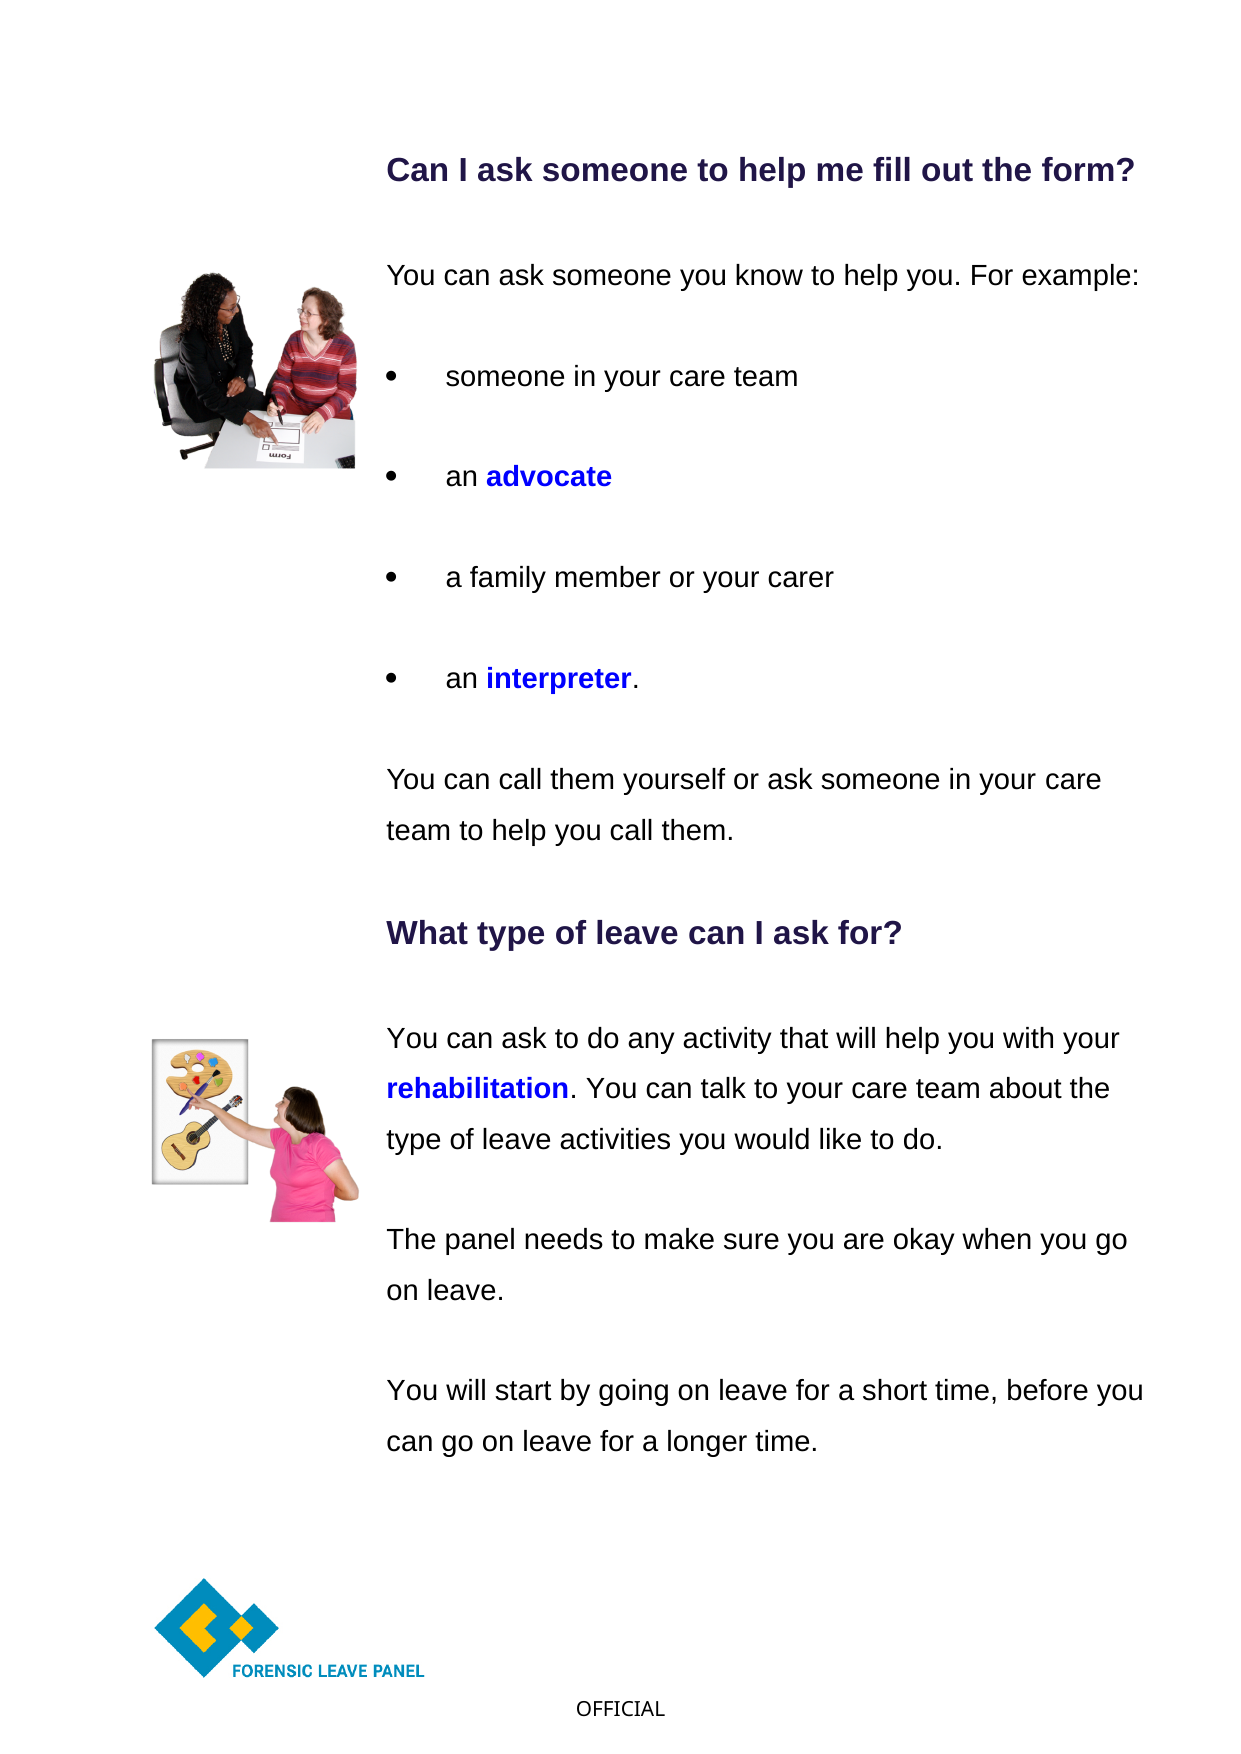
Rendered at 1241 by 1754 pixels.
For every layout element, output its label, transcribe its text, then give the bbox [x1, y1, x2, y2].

subtitle Can I ask someone to help me fill out the form? [150, 150, 1152, 188]
picture [150, 1572, 431, 1681]
text You can ask to do any activity that will help you with your rehabilitation. You can talk to your care team about the type of leave activities you would like to do. [386, 1021, 1152, 1155]
picture [150, 291, 361, 476]
text The panel needs to make sure you are okay when you go on leave. [386, 1222, 1152, 1306]
text You will start by going on leave for a short time, before you can go on leave for a longer time. [386, 1373, 1152, 1457]
list a family member or your carer [386, 560, 1152, 594]
picture [150, 1025, 361, 1236]
list an advocate [386, 459, 1152, 493]
list an interpreter. [386, 661, 1152, 695]
text You can call them yourself or ask someone in your care team to help you call them. [386, 762, 1152, 846]
list someone in your care team [386, 358, 1152, 392]
text You can ask someone you know to help you. For example: [150, 258, 1152, 291]
text What type of leave can I ask for? [386, 913, 1152, 952]
